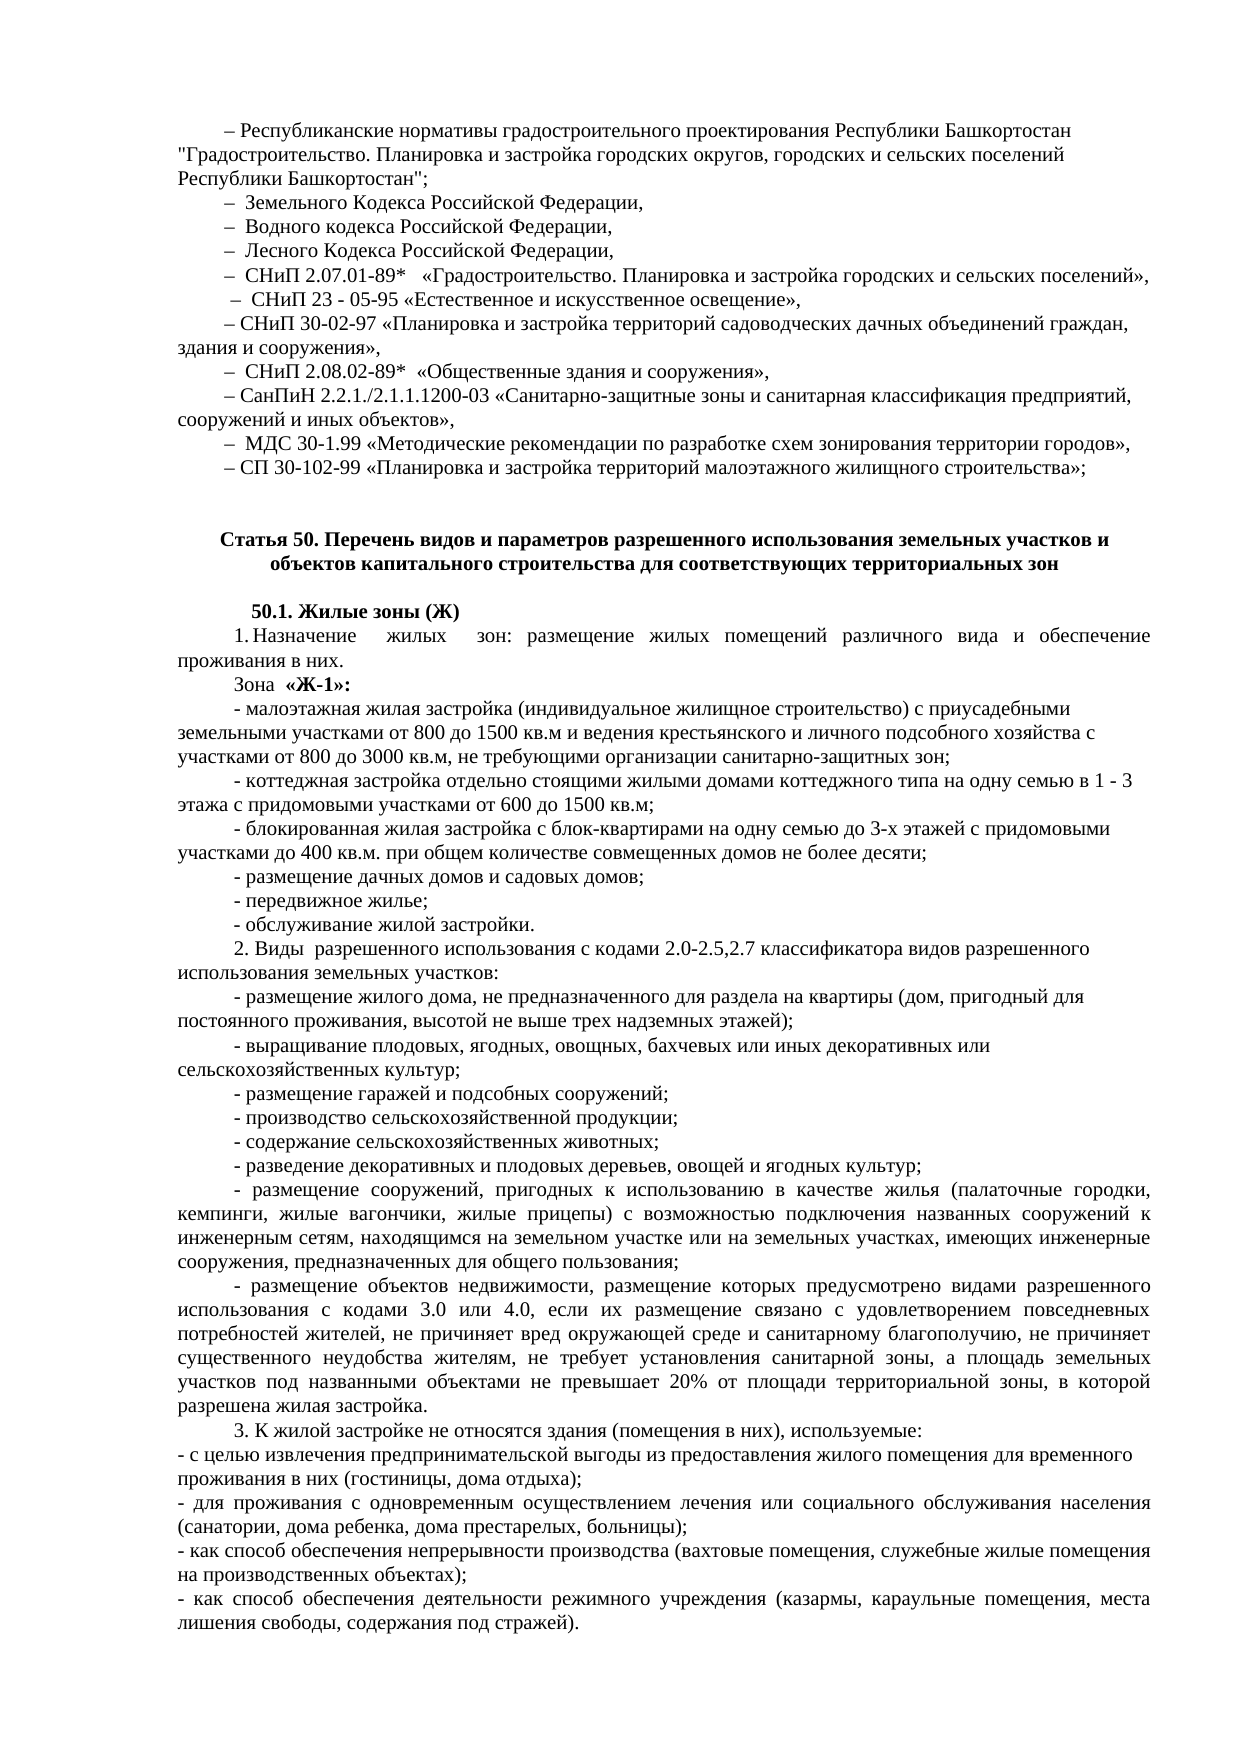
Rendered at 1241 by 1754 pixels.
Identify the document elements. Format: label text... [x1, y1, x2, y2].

text Статья 50. Перечень видов и параметров разрешенного использования земельных участков и объектов капитального строительства для соответствующих территориальных зон [177, 527, 1152, 575]
text - размещение сооружений, пригодных к использованию в качестве жилья (палаточные городки, кемпинги, жилые вагончики, жилые прицепы) с возможностью подключения названных сооружений к инженерным сетям, находящимся на земельном участке или на земельных участках, имеющих инженерные сооружения, предназначенных для общего пользования; [177, 1177, 1152, 1273]
text - передвижное жилье; [177, 888, 1152, 912]
text 2. Виды разрешенного использования с кодами 2.0-2.5,2.7 классификатора видов разрешенного использования земельных участков: [177, 936, 1152, 984]
text - разведение декоративных и плодовых деревьев, овощей и ягодных культур; [177, 1153, 1152, 1177]
text - как способ обеспечения непрерывности производства (вахтовые помещения, служебные жилые помещения на производственных объектах); [177, 1538, 1152, 1586]
text - для проживания с одновременным осуществлением лечения или социального обслуживания населения (санатории, дома ребенка, дома престарелых, больницы); [177, 1490, 1152, 1538]
text - обслуживание жилой застройки. [177, 912, 1152, 936]
text – СНиП 2.08.02-89* «Общественные здания и сооружения», [177, 359, 1152, 383]
text Зона «Ж-1»: [177, 672, 1152, 696]
text 50.1. Жилые зоны (Ж) [177, 599, 1152, 623]
text – СНиП 30-02-97 «Планировка и застройка территорий садоводческих дачных объединений граждан, здания и сооружения», [177, 311, 1152, 359]
text - выращивание плодовых, ягодных, овощных, бахчевых или иных декоративных или сельскохозяйственных культур; [177, 1032, 1152, 1081]
text – МДС 30-1.99 «Методические рекомендации по разработке схем зонирования территории городов», [177, 431, 1152, 455]
text - малоэтажная жилая застройка (индивидуальное жилищное строительство) с приусадебными земельными участками от 800 до 1500 кв.м и ведения крестьянского и личного подсобного хозяйства с участками от 800 до 3000 кв.м, не требующими организации санитарно-защитных зон; [177, 696, 1152, 768]
text - содержание сельскохозяйственных животных; [177, 1129, 1152, 1153]
text – СанПиН 2.2.1./2.1.1.1200-03 «Санитарно-защитные зоны и санитарная классификация предприятий, сооружений и иных объектов», [177, 383, 1152, 431]
text – Земельного Кодекса Российской Федерации, [177, 190, 1152, 214]
text - блокированная жилая застройка с блок-квартирами на одну семью до 3-х этажей с придомовыми участками до 400 кв.м. при общем количестве совмещенных домов не более десяти; [177, 816, 1152, 864]
text – СП 30-102-99 «Планировка и застройка территорий малоэтажного жилищного строительства»; [177, 455, 1152, 479]
text - размещение дачных домов и садовых домов; [177, 864, 1152, 888]
text - размещение объектов недвижимости, размещение которых предусмотрено видами разрешенного использования с кодами 3.0 или 4.0, если их размещение связано с удовлетворением повседневных потребностей жителей, не причиняет вред окружающей среде и санитарному благополучию, не причиняет существенного неудобства жителям, не требует установления санитарной зоны, а площадь земельных участков под названными объектами не превышает 20% от площади территориальной зоны, в которой разрешена жилая застройка. [177, 1273, 1152, 1417]
list Назначение жилых зон: размещение жилых помещений различного вида и обеспечение проживания в них. [177, 623, 1152, 672]
text – Республиканские нормативы градостроительного проектирования Республики Башкортостан "Градостроительство. Планировка и застройка городских округов, городских и сельских поселений Республики Башкортостан"; [177, 118, 1152, 190]
text – СНиП 2.07.01-89* «Градостроительство. Планировка и застройка городских и сельских поселений», [177, 262, 1152, 287]
text 3. К жилой застройке не относятся здания (помещения в них), используемые: [177, 1417, 1152, 1442]
text - как способ обеспечения деятельности режимного учреждения (казармы, караульные помещения, места лишения свободы, содержания под стражей). [177, 1586, 1152, 1634]
text - размещение гаражей и подсобных сооружений; [177, 1081, 1152, 1105]
text – Водного кодекса Российской Федерации, [177, 214, 1152, 238]
text - размещение жилого дома, не предназначенного для раздела на квартиры (дом, пригодный для постоянного проживания, высотой не выше трех надземных этажей); [177, 984, 1152, 1032]
text - с целью извлечения предпринимательской выгоды из предоставления жилого помещения для временного проживания в них (гостиницы, дома отдыха); [177, 1442, 1152, 1490]
text – СНиП 23 - 05-95 «Естественное и искусственное освещение», [215, 287, 1152, 311]
text – Лесного Кодекса Российской Федерации, [177, 238, 1152, 262]
text - коттеджная застройка отдельно стоящими жилыми домами коттеджного типа на одну семью в 1 - 3 этажа с придомовыми участками от 600 до 1500 кв.м; [177, 768, 1152, 816]
text - производство сельскохозяйственной продукции; [177, 1105, 1152, 1129]
